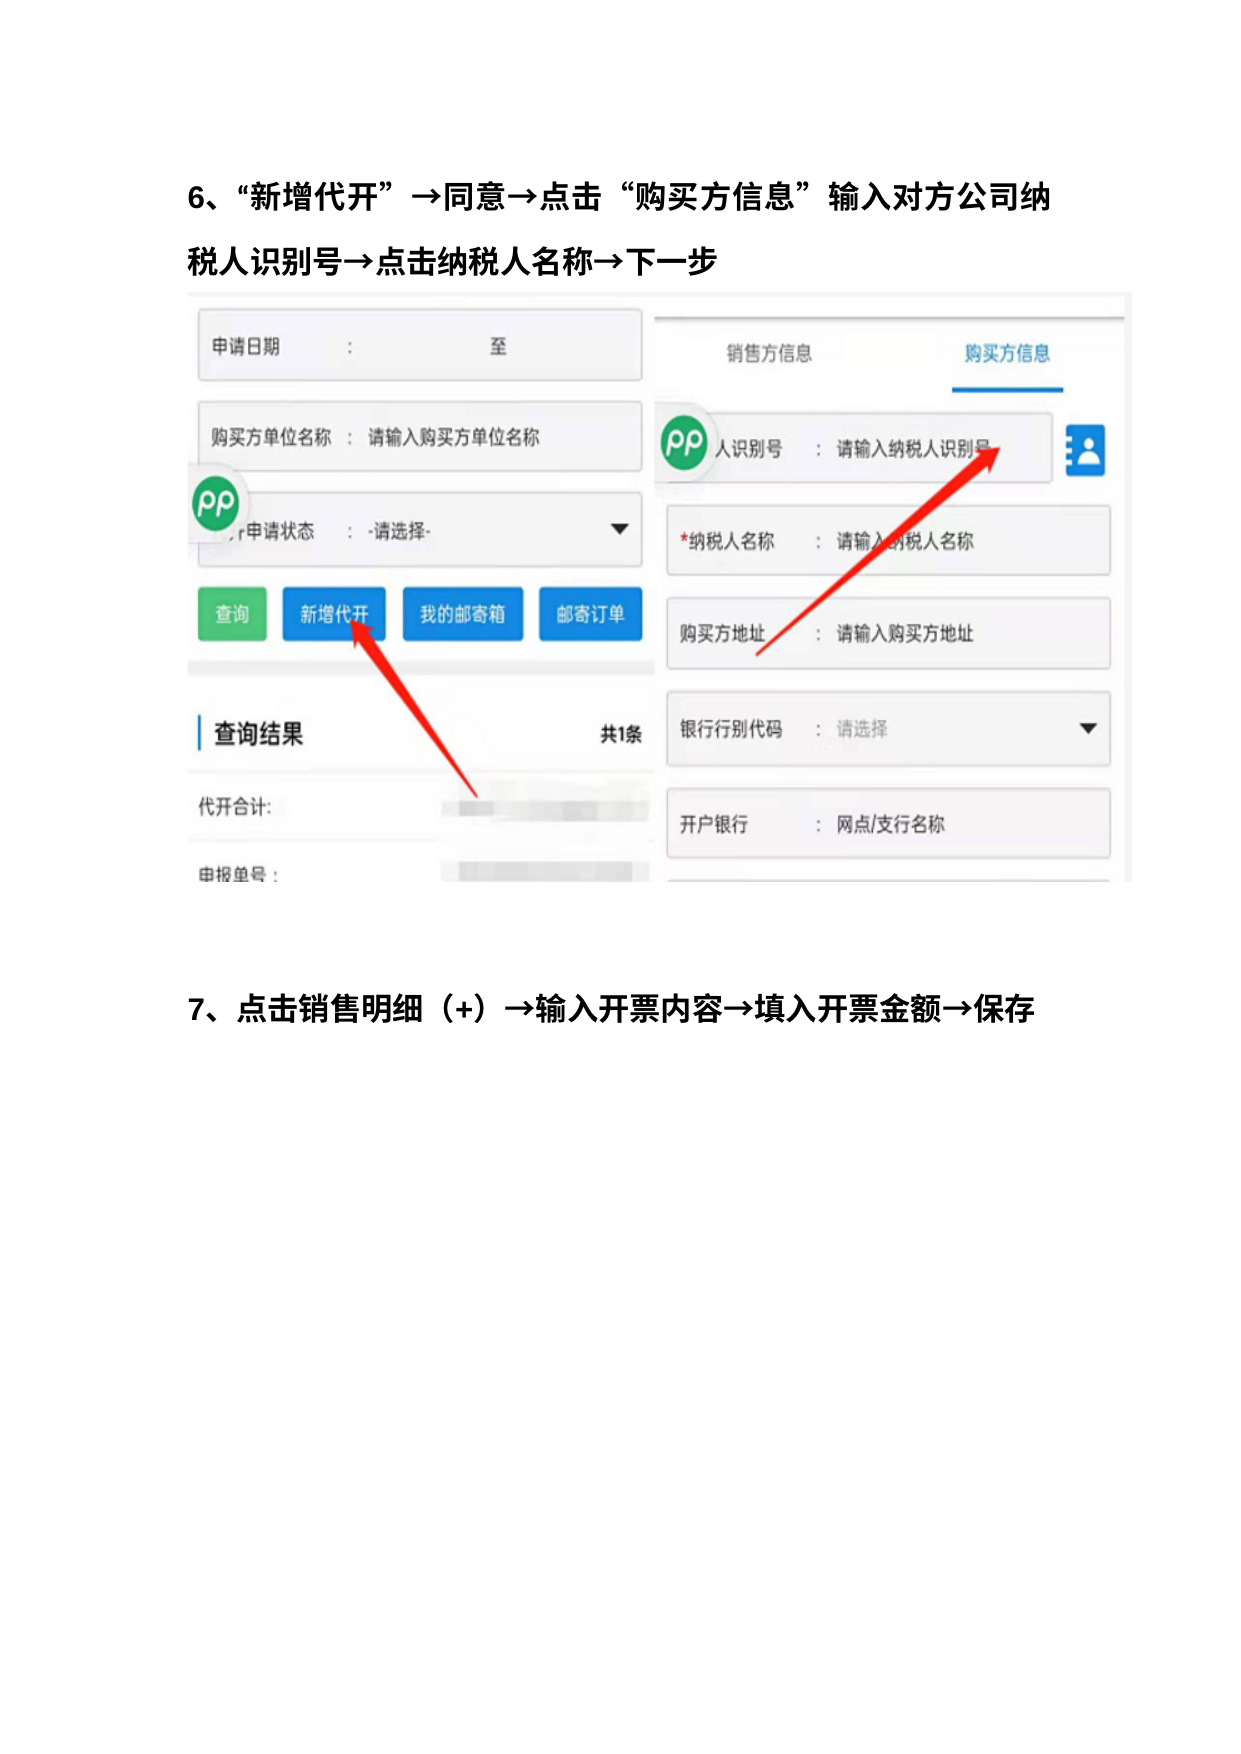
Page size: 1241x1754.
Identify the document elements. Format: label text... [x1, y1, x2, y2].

list 7、点击销售明细（+）→输入开票内容→填入开票金额→保存 [187, 974, 1053, 1039]
list “新增代开”→同意→点击“购买方信息”输入对方公司纳税人识别号→点击纳税人名称→下一步 [187, 162, 1053, 292]
picture [187, 292, 1132, 882]
